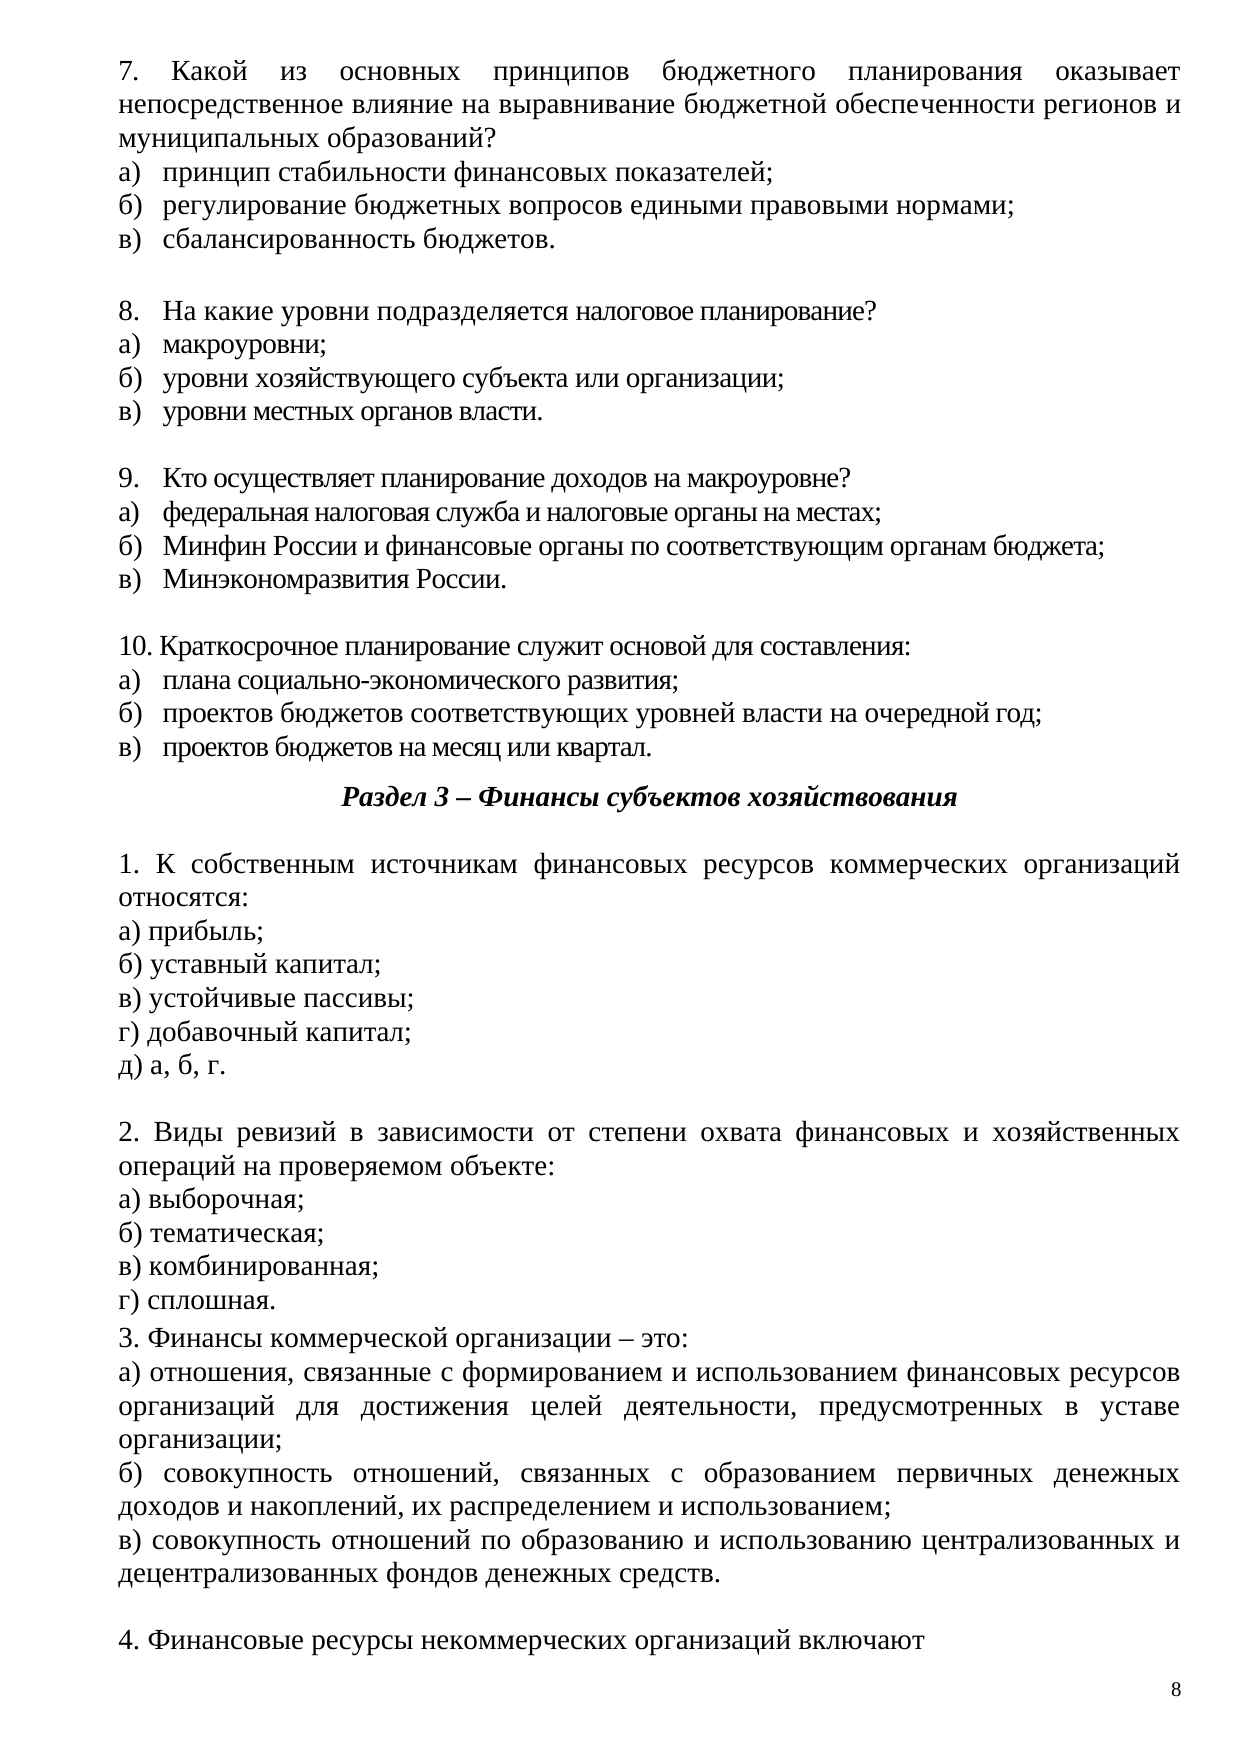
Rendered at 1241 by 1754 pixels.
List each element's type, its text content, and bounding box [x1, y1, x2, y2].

text 9. Кто осуществляет планирование доходов на макроуровне? [118, 461, 1181, 494]
list Минэкономразвития России. [118, 561, 1181, 595]
list макроуровни; [118, 326, 1181, 360]
list регулирование бюджетных вопросов едиными правовыми нормами; [118, 187, 1181, 221]
text 2. Виды ревизий в зависимости от степени охвата финансовых и хозяйственных операций на проверяемом объекте: [118, 1114, 1181, 1181]
text г) добавочный капитал; [118, 1014, 1181, 1047]
text в) совокупность отношений по образованию и использованию централизованных и децентрализованных фондов денежных средств. [118, 1522, 1181, 1589]
text а) прибыль; [118, 913, 1181, 947]
text б) уставный капитал; [118, 947, 1181, 980]
text 3. Финансы коммерческой организации – это: [118, 1321, 1181, 1354]
text а) отношения, связанные с формированием и использованием финансовых ресурсов организаций для достижения целей деятельности, предусмотренных в уставе организации; [118, 1354, 1181, 1455]
list уровни местных органов власти. [118, 393, 1181, 427]
text д) а, б, г. [118, 1047, 1181, 1081]
text в) комбинированная; [118, 1248, 1181, 1282]
text 1. К собственным источникам финансовых ресурсов коммерческих организаций относятся: [118, 846, 1181, 913]
list принцип стабильности финансовых показателей; [118, 154, 1181, 187]
text а) выборочная; [118, 1181, 1181, 1215]
list плана социально-экономического развития; [118, 662, 1181, 695]
list Минфин России и финансовые органы по соответствующим органам бюджета; [118, 528, 1181, 561]
text в) устойчивые пассивы; [118, 980, 1181, 1014]
text б) совокупность отношений, связанных с образованием первичных денежных доходов и накоплений, их распределением и использованием; [118, 1455, 1181, 1522]
list федеральная налоговая служба и налоговые органы на местах; [118, 494, 1181, 528]
text Раздел 3 – Финансы субъектов хозяйствования [118, 779, 1181, 812]
text 8. На какие уровни подразделяется налоговое планирование? [118, 293, 1181, 326]
text 10. Краткосрочное планирование служит основой для составления: [118, 628, 1181, 662]
text г) сплошная. [118, 1282, 1181, 1316]
text б) тематическая; [118, 1215, 1181, 1248]
list проектов бюджетов соответствующих уровней власти на очередной год; [118, 695, 1181, 729]
list проектов бюджетов на месяц или квартал. [118, 729, 1181, 762]
list сбалансированность бюджетов. [118, 221, 1181, 254]
list уровни хозяйствующего субъекта или организации; [118, 360, 1181, 393]
text 4. Финансовые ресурсы некоммерческих организаций включают [118, 1622, 1181, 1656]
text 7. Какой из основных принципов бюджетного планирования оказывает непосредственное влияние на выравнивание бюджетной обеспеченности регионов и муниципальных образований? [118, 53, 1181, 154]
